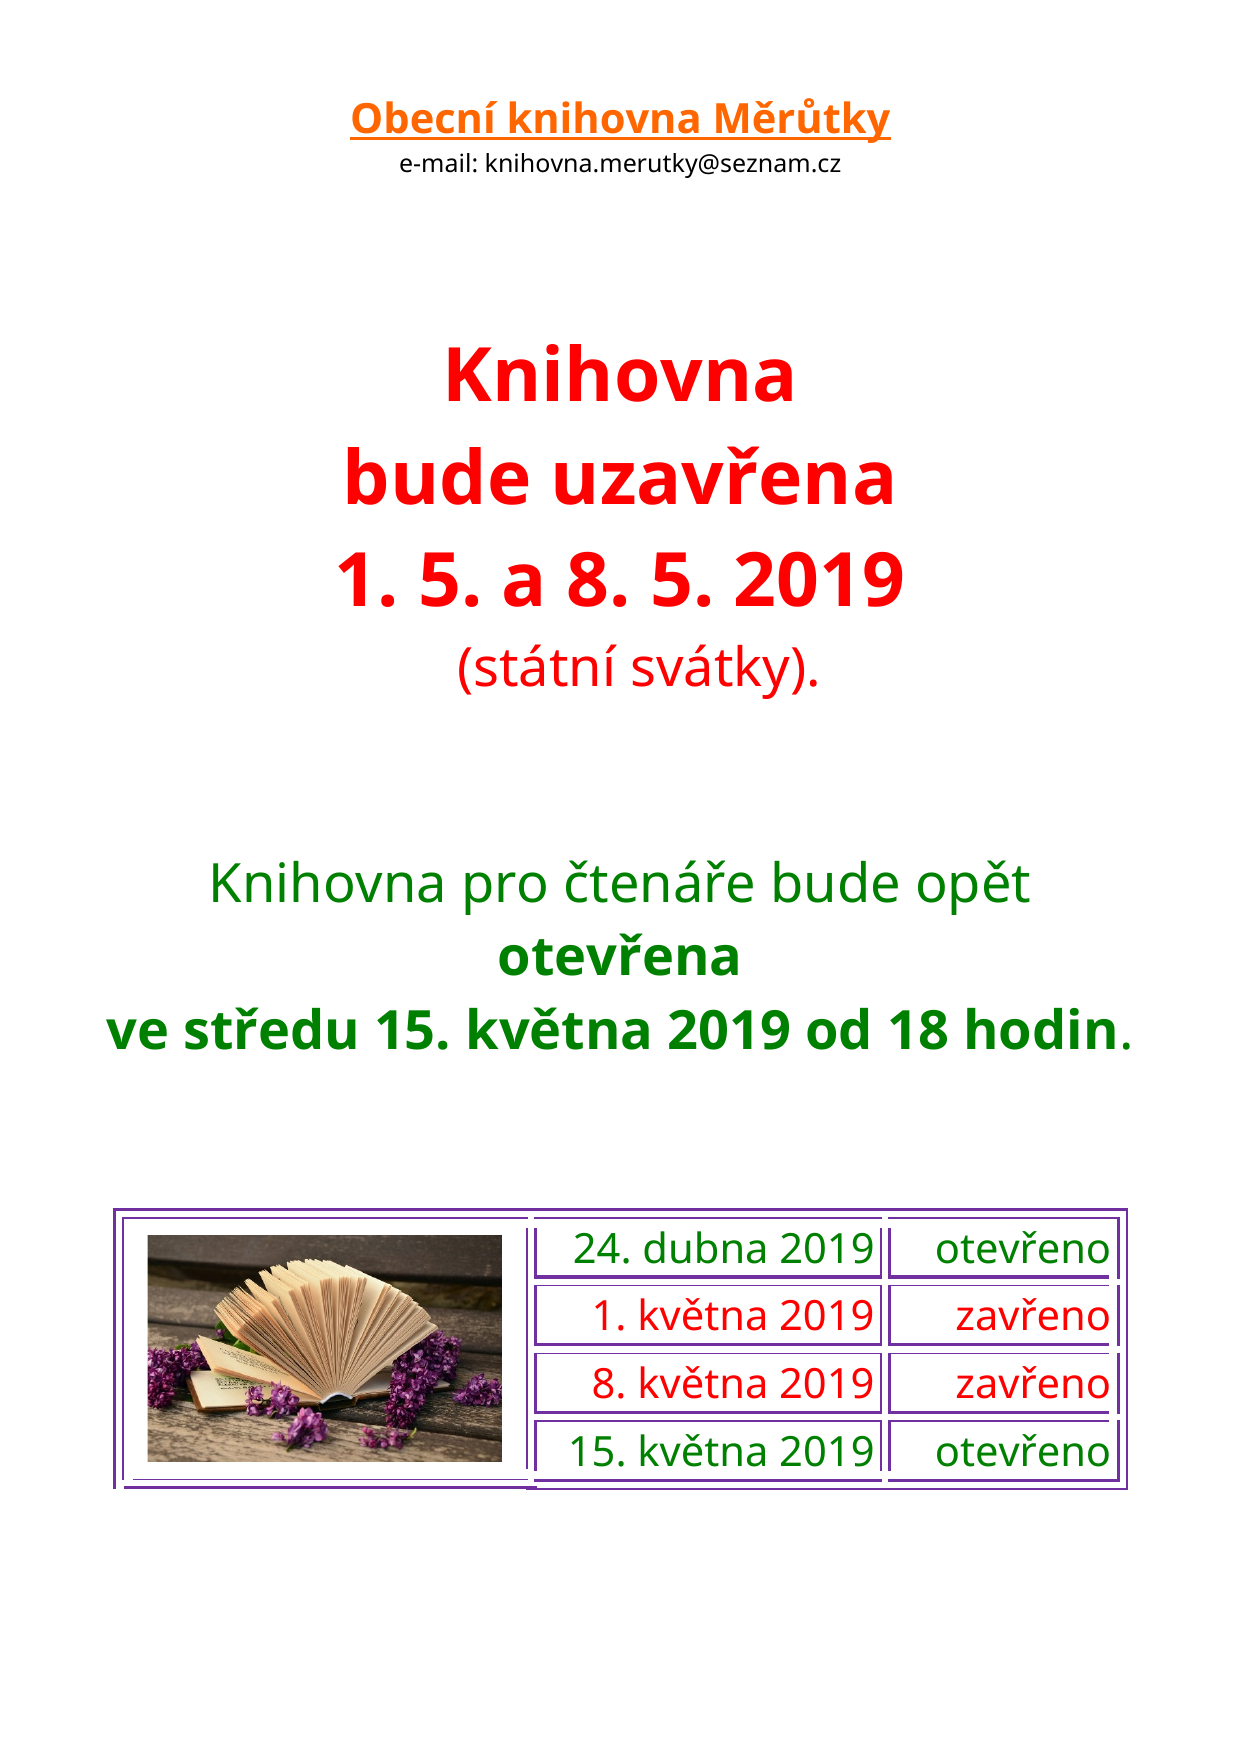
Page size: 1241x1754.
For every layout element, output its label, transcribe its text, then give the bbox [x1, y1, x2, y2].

text bude uzavřena [89, 424, 1152, 526]
table_header [118, 1211, 531, 1478]
text (státní svátky). [126, 628, 1152, 702]
table_header otevřeno [886, 1211, 1122, 1275]
table_cell zavřeno [886, 1343, 1122, 1411]
table_cell 8. května 2019 [531, 1343, 886, 1411]
table_cell zavřeno [886, 1275, 1122, 1343]
table_cell 1. května 2019 [531, 1275, 886, 1343]
table_cell 15. května 2019 [531, 1411, 886, 1478]
text Knihovna [89, 322, 1152, 424]
picture [147, 1235, 502, 1462]
table_header 24. dubna 2019 [531, 1211, 886, 1275]
text e-mail: knihovna.merutky@seznam.cz [89, 145, 1152, 179]
text Knihovna pro čtenáře bude opět otevřena [89, 844, 1152, 992]
text 1. 5. a 8. 5. 2019 [89, 526, 1152, 628]
table_cell otevřeno [886, 1411, 1122, 1478]
text ve středu 15. května 2019 od 18 hodin. [89, 992, 1152, 1065]
text Obecní knihovna Měrůtky [89, 89, 1152, 145]
